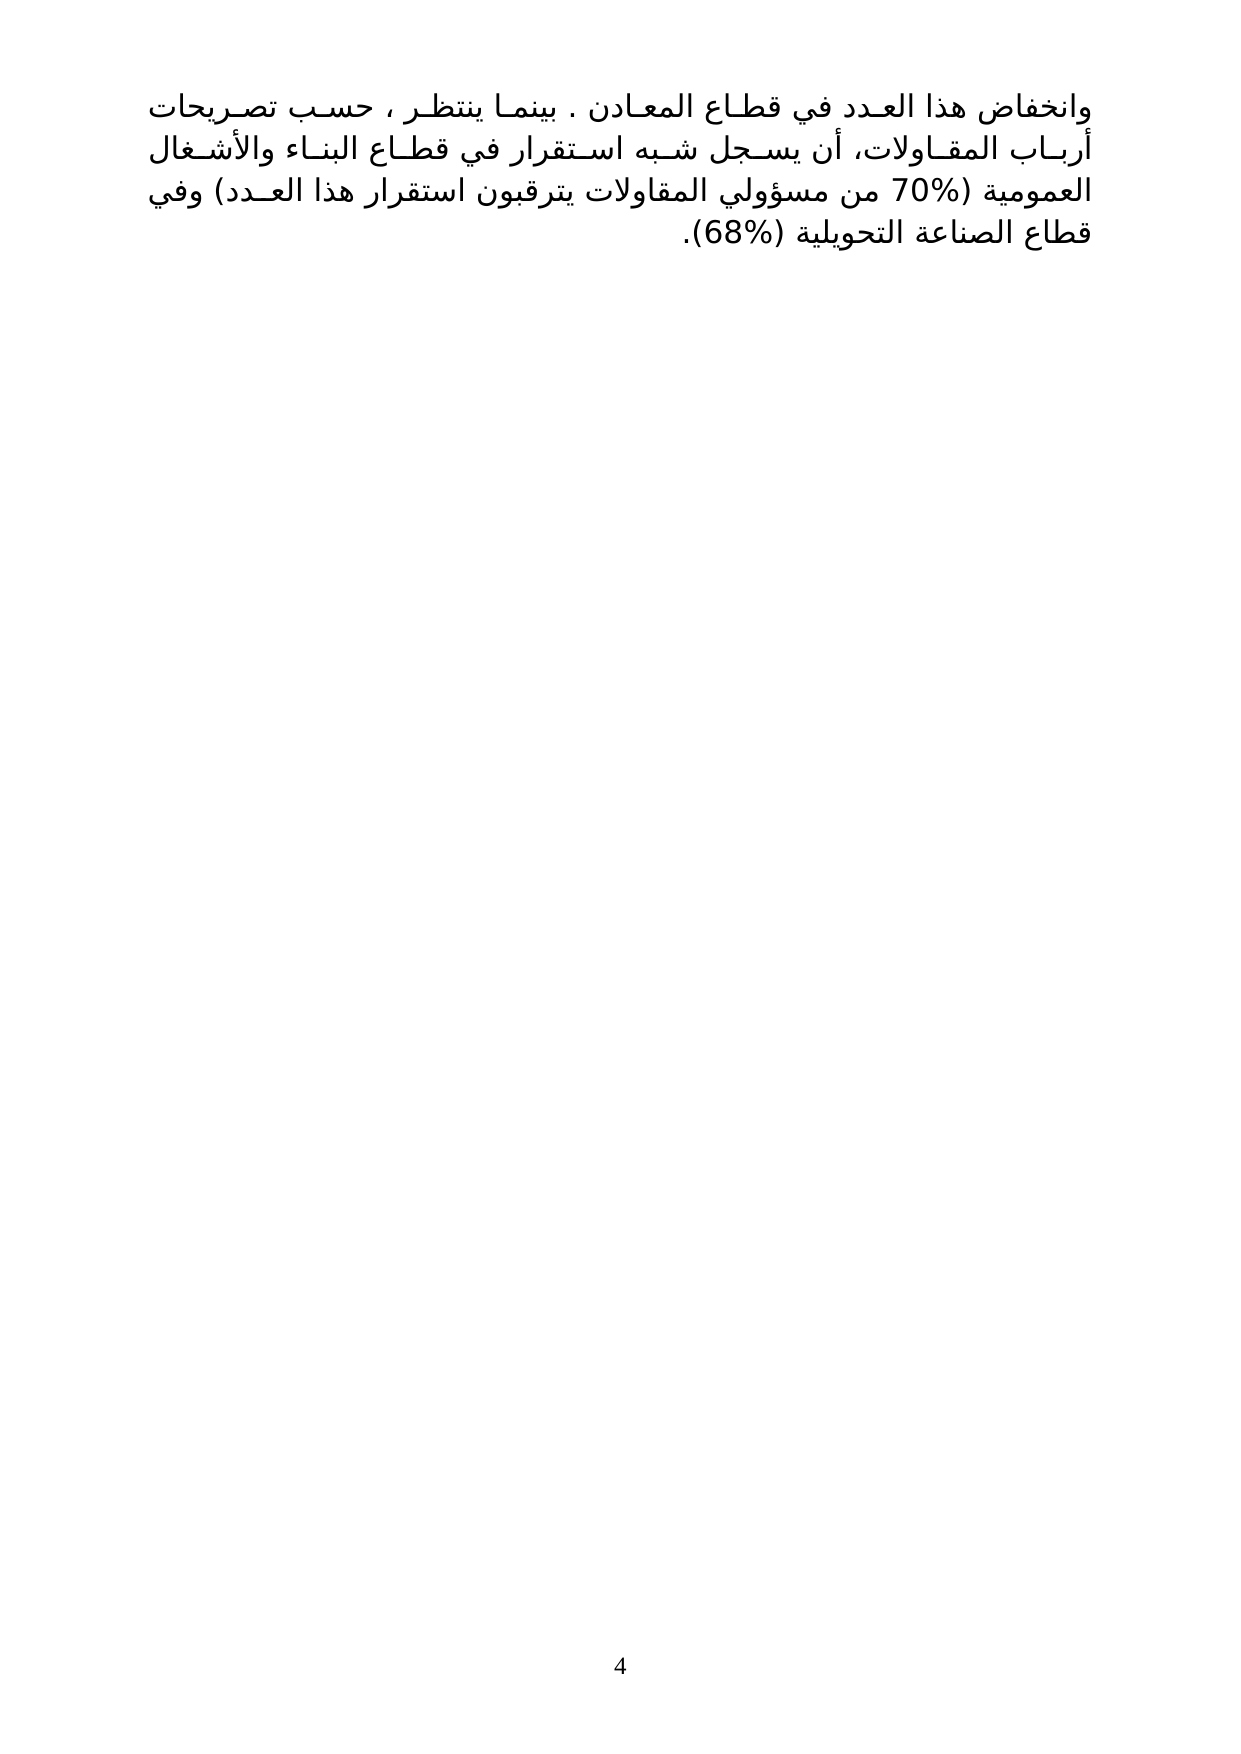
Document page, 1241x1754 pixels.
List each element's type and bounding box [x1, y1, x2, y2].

text [148, 89, 1092, 250]
